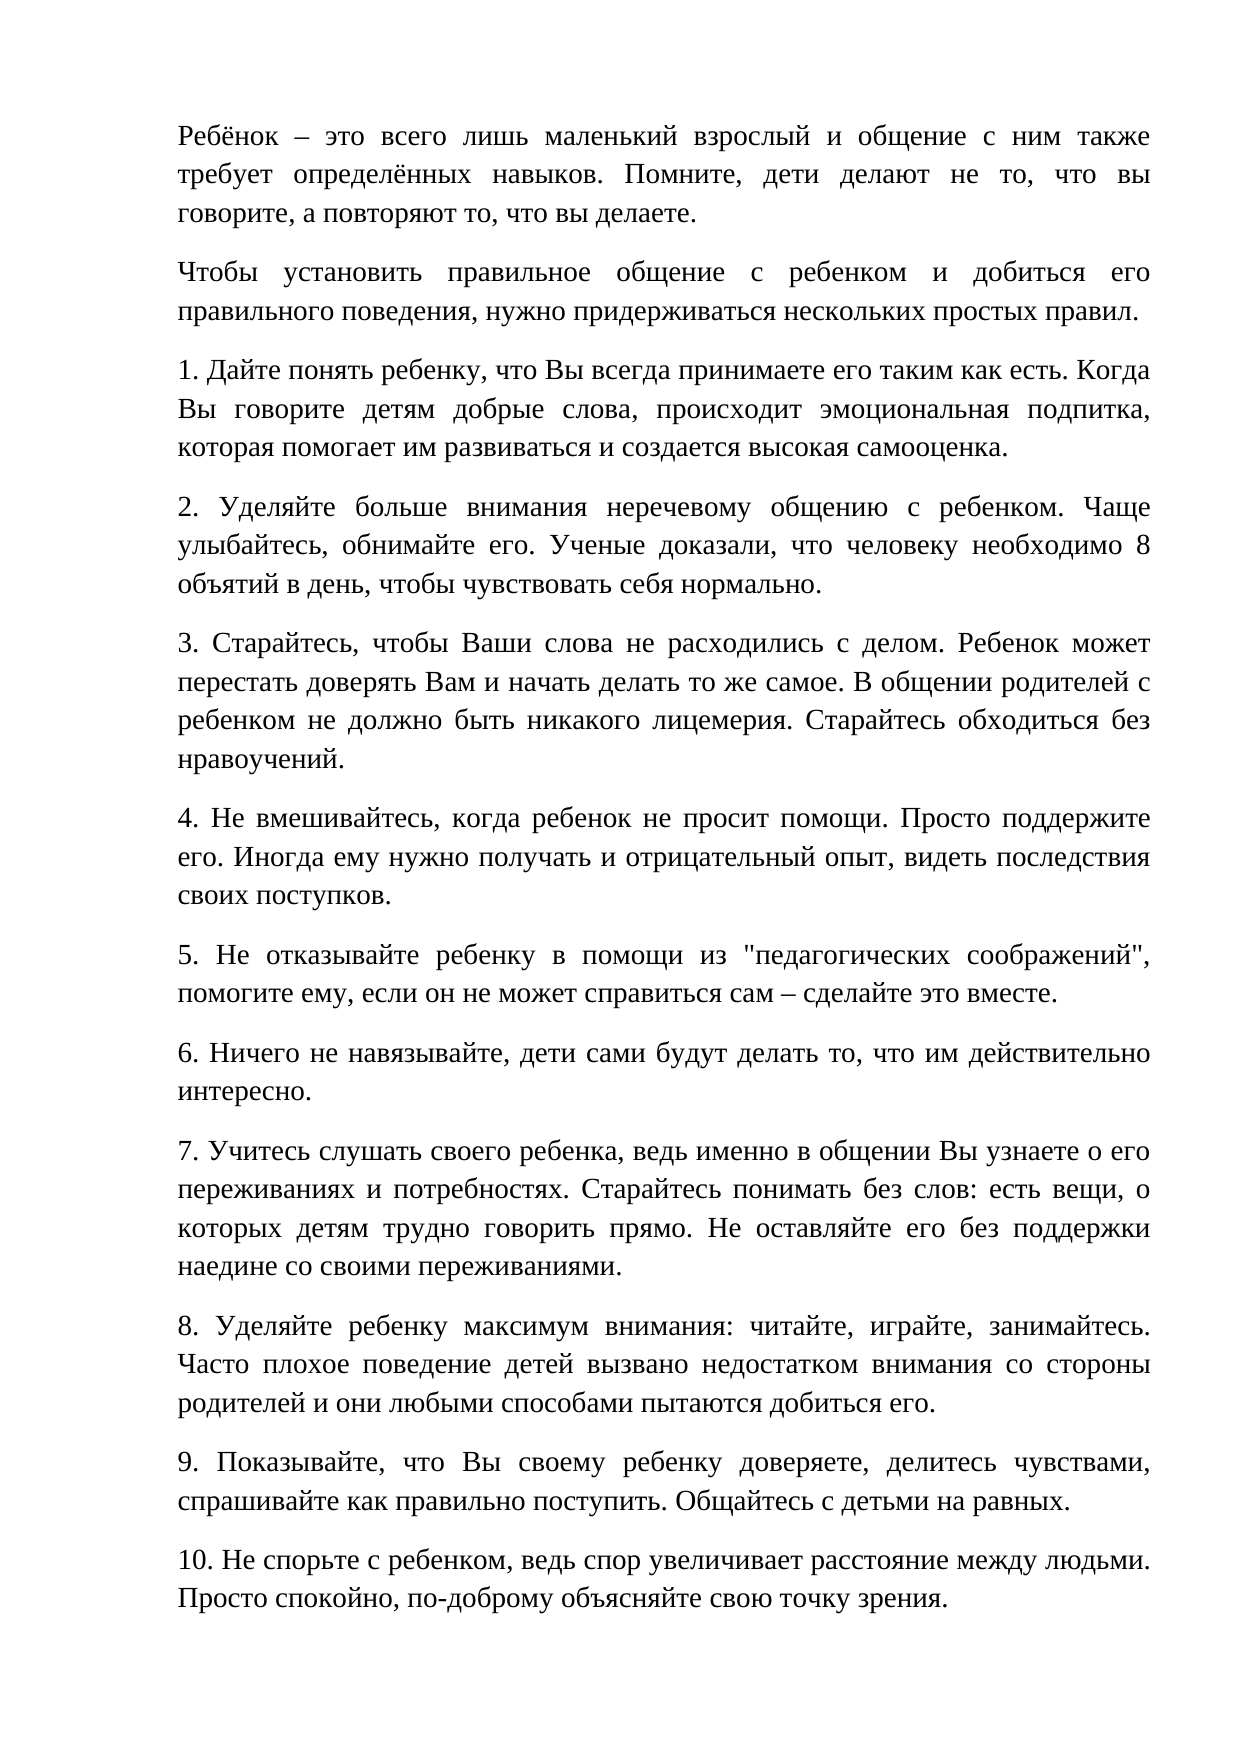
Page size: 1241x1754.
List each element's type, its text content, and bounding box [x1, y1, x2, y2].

text 8. Уделяйте ребенку максимум внимания: читайте, играйте, занимайтесь. Часто плохое поведение детей вызвано недостатком внимания со стороны родителей и они любыми способами пытаются добиться его. [177, 1308, 1152, 1418]
text 1. Дайте понять ребенку, что Вы всегда принимаете его таким как есть. Когда Вы говорите детям добрые слова, происходит эмоциональная подпитка, которая помогает им развиваться и создается высокая самооценка. [177, 352, 1152, 463]
text 2. Уделяйте больше внимания неречевому общению с ребенком. Чаще улыбайтесь, обнимайте его. Ученые доказали, что человеку необходимо 8 объятий в день, чтобы чувствовать себя нормально. [177, 489, 1152, 599]
text 10. Не спорьте с ребенком, ведь спор увеличивает расстояние между людьми. Просто спокойно, по-доброму объясняйте свою точку зрения. [177, 1542, 1152, 1614]
text 9. Показывайте, что Вы своему ребенку доверяете, делитесь чувствами, спрашивайте как правильно поступить. Общайтесь с детьми на равных. [177, 1444, 1152, 1516]
text 5. Не отказывайте ребенку в помощи из "педагогических соображений", помогите ему, если он не может справиться сам – сделайте это вместе. [177, 937, 1152, 1009]
text Чтобы установить правильное общение с ребенком и добиться его правильного поведения, нужно придерживаться нескольких простых правил. [177, 254, 1152, 327]
text Ребёнок – это всего лишь маленький взрослый и общение с ним также требует определённых навыков. Помните, дети делают не то, что вы говорите, а повторяют то, что вы делаете. [177, 118, 1152, 229]
text 3. Старайтесь, чтобы Ваши слова не расходились с делом. Ребенок может перестать доверять Вам и начать делать то же самое. В общении родителей с ребенком не должно быть никакого лицемерия. Старайтесь обходиться без нравоучений. [177, 625, 1152, 774]
text 4. Не вмешивайтесь, когда ребенок не просит помощи. Просто поддержите его. Иногда ему нужно получать и отрицательный опыт, видеть последствия своих поступков. [177, 800, 1152, 911]
text 6. Ничего не навязывайте, дети сами будут делать то, что им действительно интересно. [177, 1035, 1152, 1107]
text 7. Учитесь слушать своего ребенка, ведь именно в общении Вы узнаете о его переживаниях и потребностях. Старайтесь понимать без слов: есть вещи, о которых детям трудно говорить прямо. Не оставляйте его без поддержки наедине со своими переживаниями. [177, 1133, 1152, 1282]
